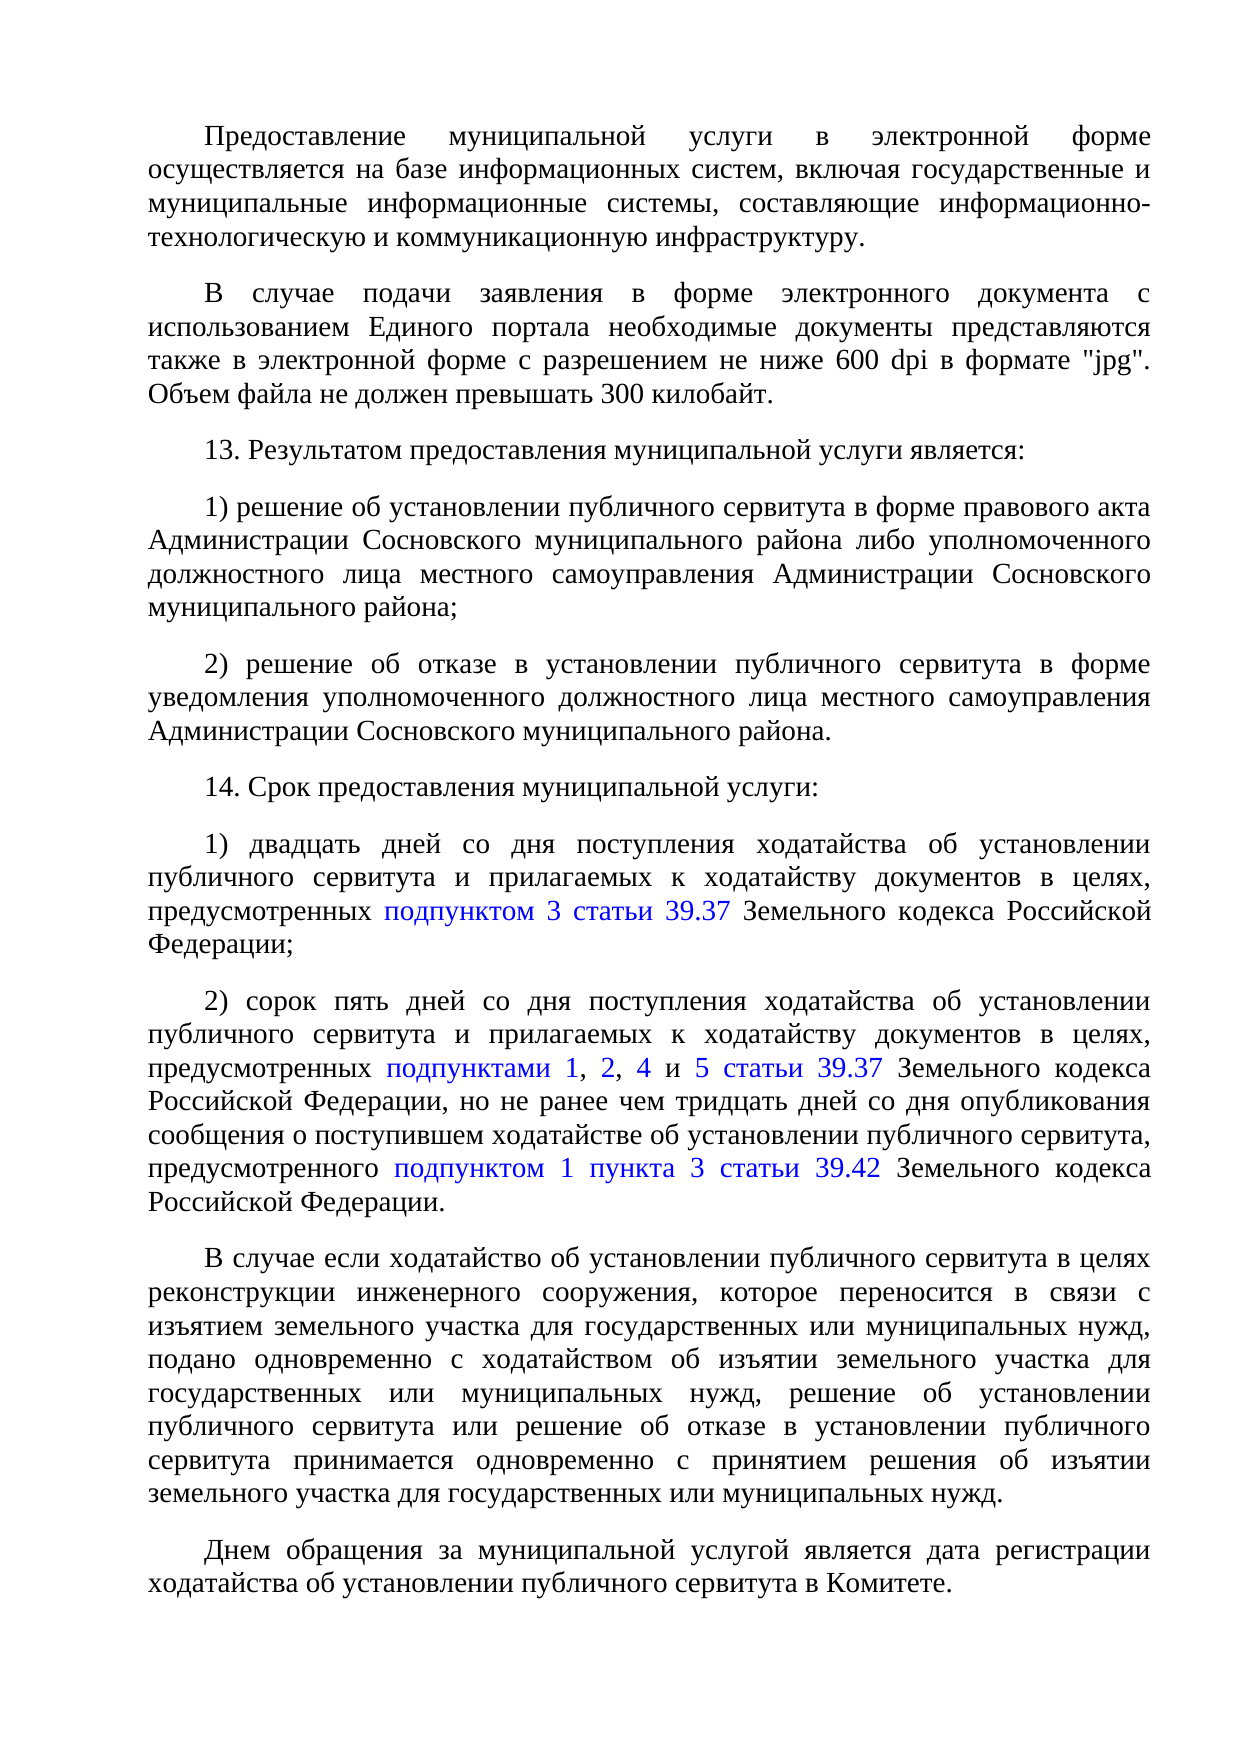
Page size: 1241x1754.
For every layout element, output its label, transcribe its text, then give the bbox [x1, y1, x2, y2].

text В случае если ходатайство об установлении публичного сервитута в целях реконструкции инженерного сооружения, которое переносится в связи с изъятием земельного участка для государственных или муниципальных нужд, подано одновременно с ходатайством об изъятии земельного участка для государственных или муниципальных нужд, решение об установлении публичного сервитута или решение об отказе в установлении публичного сервитута принимается одновременно с принятием решения об изъятии земельного участка для государственных или муниципальных нужд. [148, 1241, 1152, 1509]
text 1) решение об установлении публичного сервитута в форме правового акта Администрации Сосновского муниципального района либо уполномоченного должностного лица местного самоуправления Администрации Сосновского муниципального района; [148, 489, 1152, 623]
text Предоставление муниципальной услуги в электронной форме осуществляется на базе информационных систем, включая государственные и муниципальные информационные системы, составляющие информационно-технологическую и коммуникационную инфраструктуру. [148, 118, 1152, 252]
text 2) решение об отказе в установлении публичного сервитута в форме уведомления уполномоченного должностного лица местного самоуправления Администрации Сосновского муниципального района. [148, 646, 1152, 746]
text В случае подачи заявления в форме электронного документа с использованием Единого портала необходимые документы представляются также в электронной форме с разрешением не ниже 600 dpi в формате "jpg". Объем файла не должен превышать 300 килобайт. [148, 275, 1152, 409]
text 1) двадцать дней со дня поступления ходатайства об установлении публичного сервитута и прилагаемых к ходатайству документов в целях, предусмотренных подпунктом 3 статьи 39.37 Земельного кодекса Российской Федерации; [148, 826, 1152, 960]
text Днем обращения за муниципальной услугой является дата регистрации ходатайства об установлении публичного сервитута в Комитете. [148, 1532, 1152, 1599]
text 2) сорок пять дней со дня поступления ходатайства об установлении публичного сервитута и прилагаемых к ходатайству документов в целях, предусмотренных подпунктами 1, 2, 4 и 5 статьи 39.37 Земельного кодекса Российской Федерации, но не ранее чем тридцать дней со дня опубликования сообщения о поступившем ходатайстве об установлении публичного сервитута, предусмотренного подпунктом 1 пункта 3 статьи 39.42 Земельного кодекса Российской Федерации. [148, 983, 1152, 1218]
text 14. Срок предоставления муниципальной услуги: [148, 769, 1152, 803]
text 13. Результатом предоставления муниципальной услуги является: [148, 432, 1152, 466]
